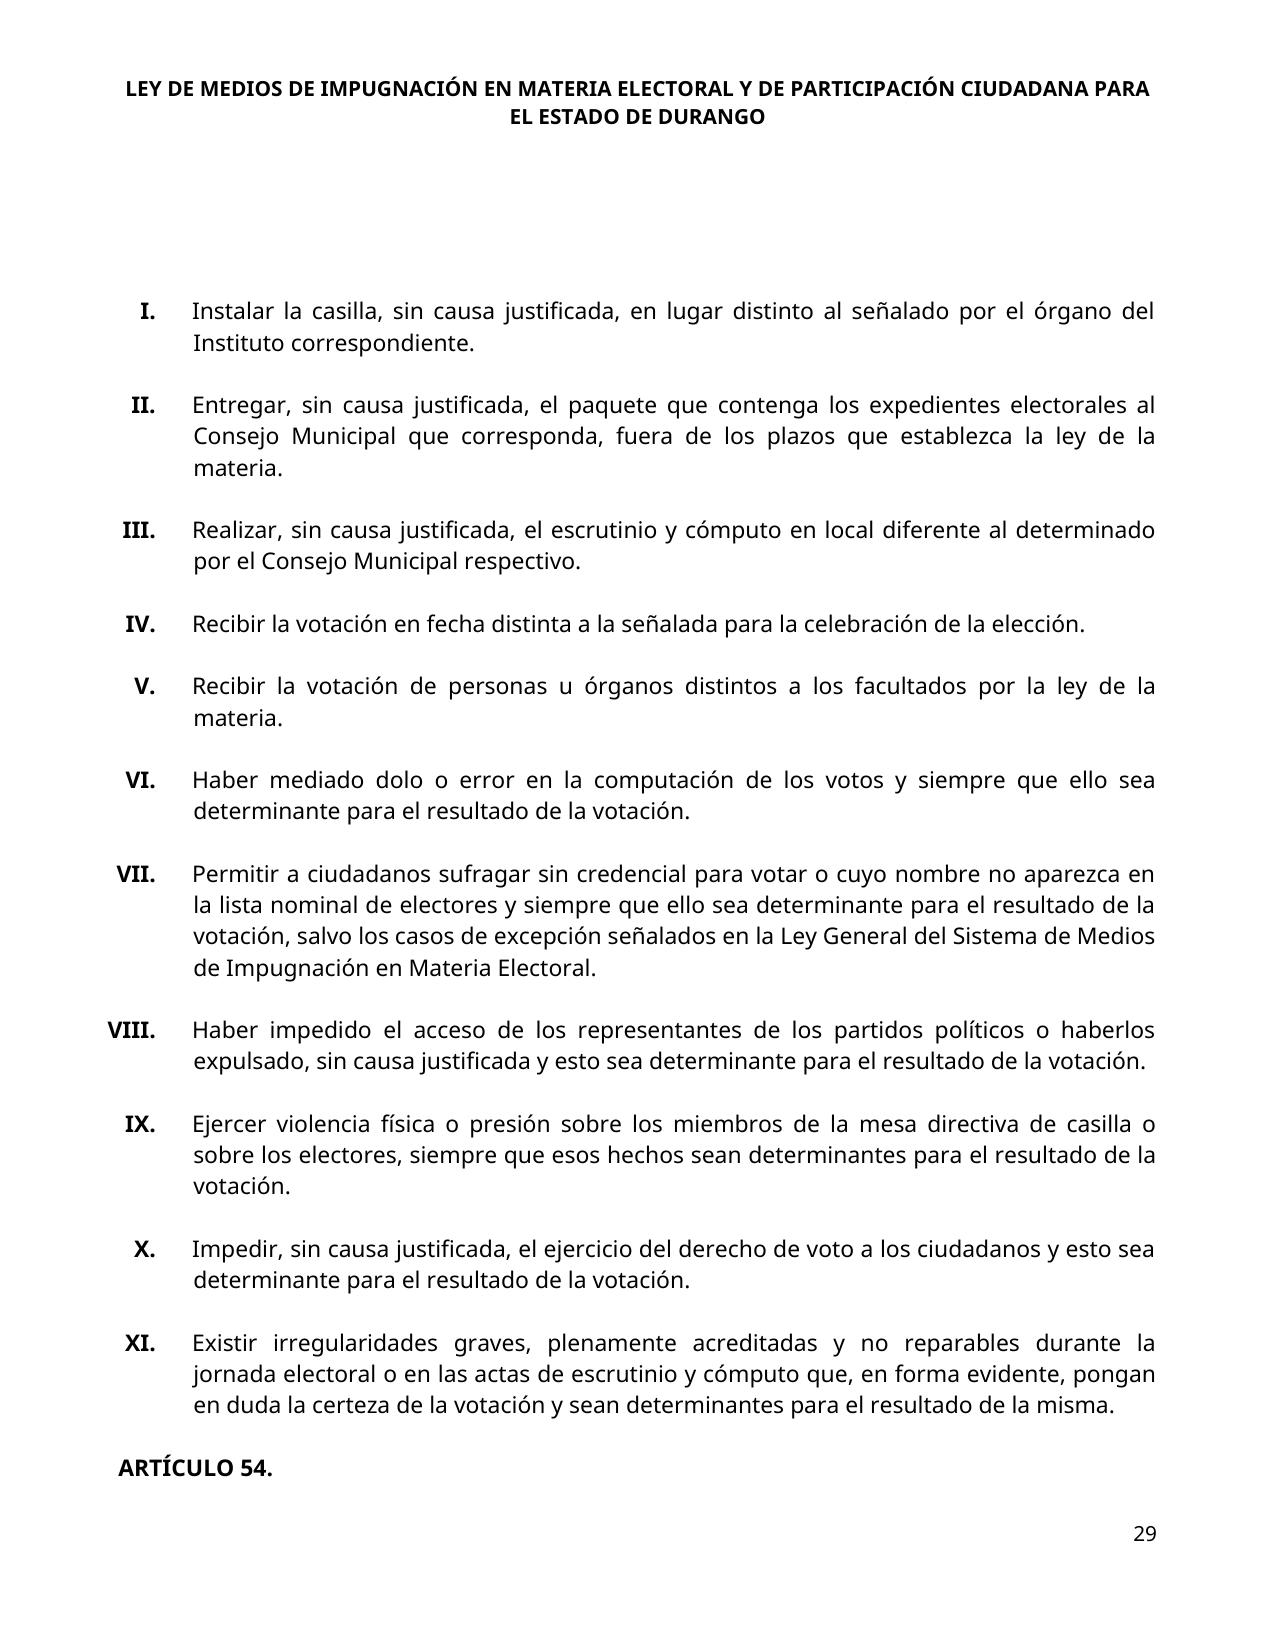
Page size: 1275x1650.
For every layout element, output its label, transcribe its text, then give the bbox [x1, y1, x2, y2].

list Instalar la casilla, sin causa justificada, en lugar distinto al señalado por el órgano del Instituto correspondiente. [156, 386, 1157, 449]
list Recibir la votación de personas u órganos distintos a los facultados por la ley de la materia. [156, 761, 1157, 824]
list Entregar, sin causa justificada, el paquete que contenga los expedientes electorales al Consejo Municipal que corresponda, fuera de los plazos que establezca la ley de la materia. [156, 480, 1157, 574]
list Permitir a ciudadanos sufragar sin credencial para votar o cuyo nombre no aparezca en la lista nominal de electores y siempre que ello sea determinante para el resultado de la votación, salvo los casos de excepción señalados en la Ley General del Sistema de Medios de Impugnación en Materia Electoral. [156, 949, 1157, 1074]
list Haber mediado dolo o error en la computación de los votos y siempre que ello sea determinante para el resultado de la votación. [156, 855, 1157, 917]
text 1. La votación recibida en una casilla será nula cuando se acredite cualquiera de las siguientes causales: [118, 295, 1157, 358]
list Ejercer violencia física o presión sobre los miembros de la mesa directiva de casilla o sobre los electores, siempre que esos hechos sean determinantes para el resultado de la votación. [156, 1199, 1157, 1292]
list Impedir, sin causa justificada, el ejercicio del derecho de voto a los ciudadanos y esto sea determinante para el resultado de la votación. [156, 1324, 1157, 1386]
list Recibir la votación en fecha distinta a la señalada para la celebración de la elección. [156, 699, 1157, 730]
list Haber impedido el acceso de los representantes de los partidos políticos o haberlos expulsado, sin causa justificada y esto sea determinante para el resultado de la votación. [156, 1105, 1157, 1167]
list Realizar, sin causa justificada, el escrutinio y cómputo en local diferente al determinado por el Consejo Municipal respectivo. [156, 605, 1157, 667]
